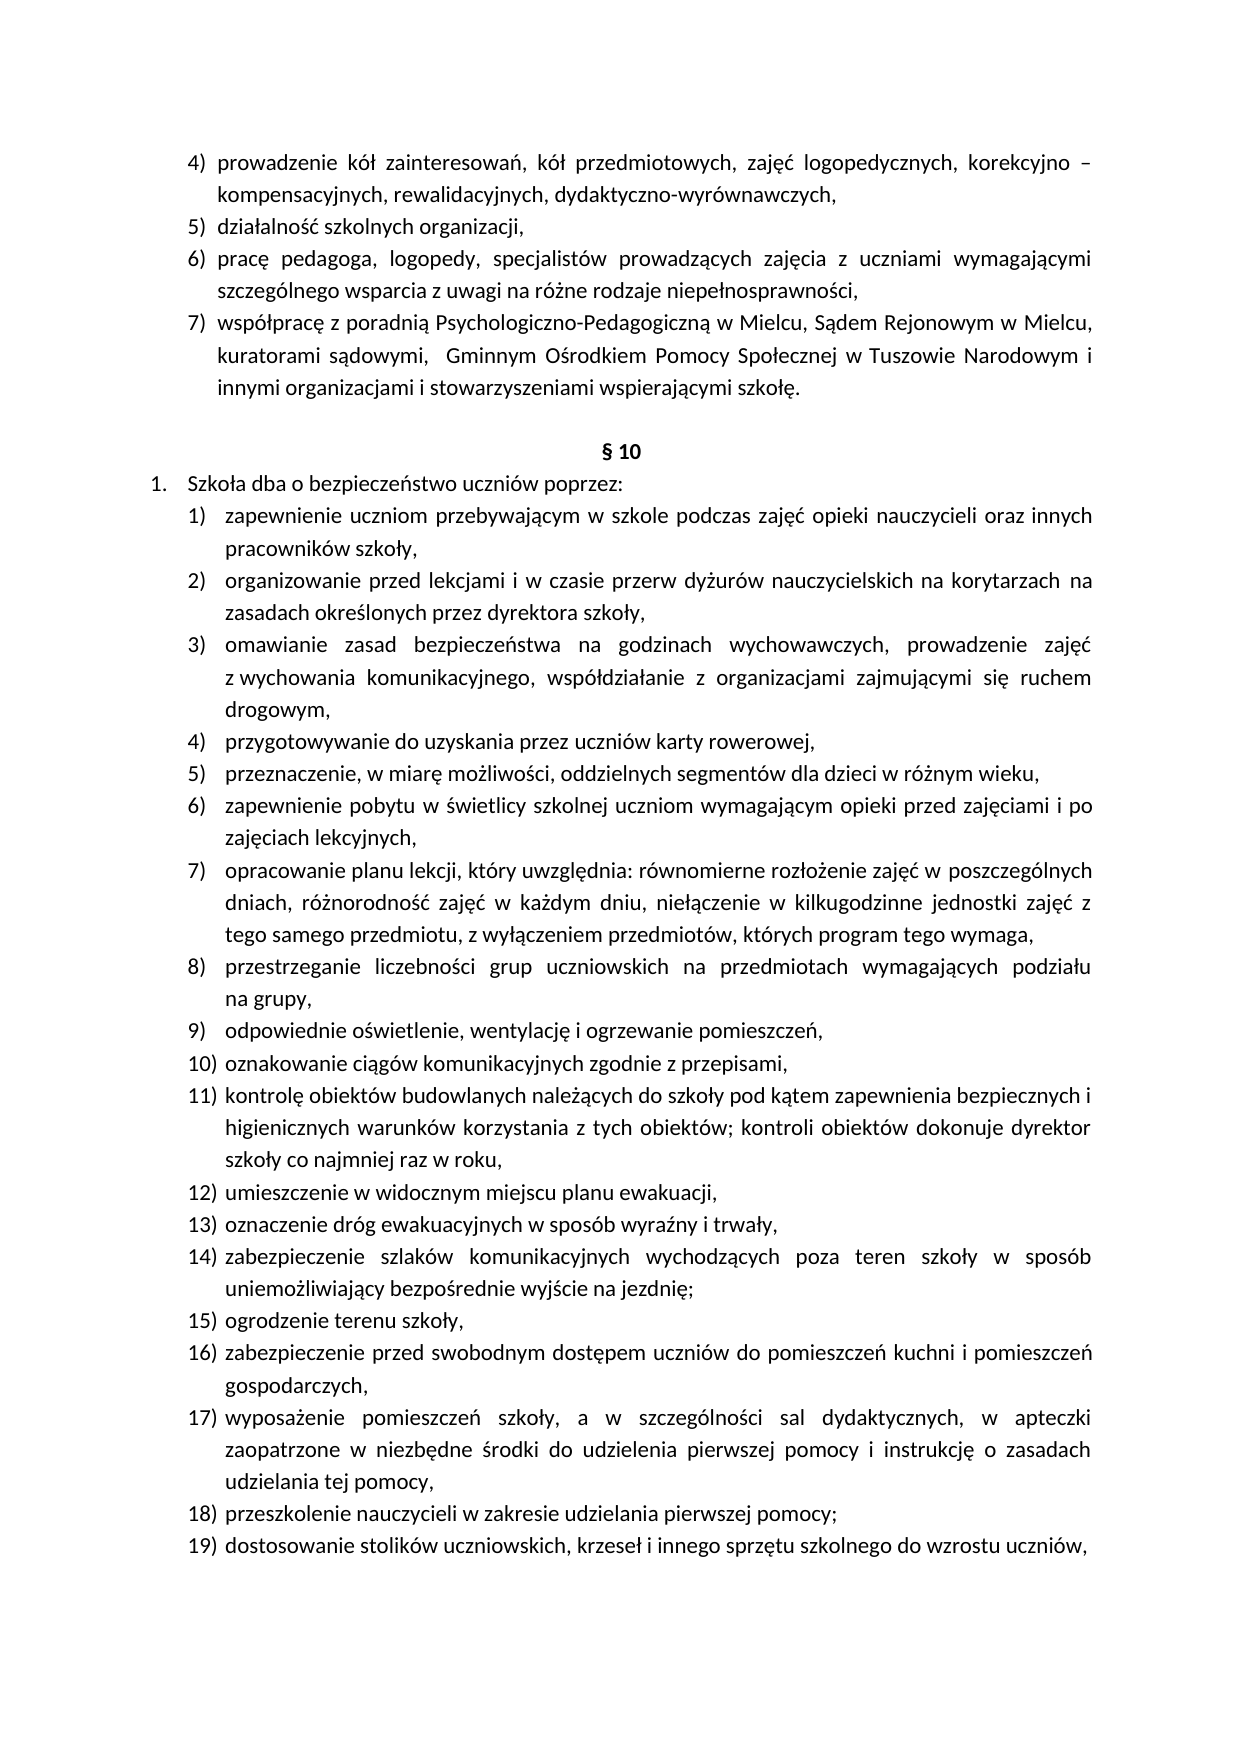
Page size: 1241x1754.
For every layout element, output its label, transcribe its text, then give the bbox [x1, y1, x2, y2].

list omawianie zasad bezpieczeństwa na godzinach wychowawczych, prowadzenie zajęć z wychowania komunikacyjnego, współdziałanie z organizacjami zajmującymi się ruchem drogowym, [187, 630, 1093, 723]
list współpracę z poradnią Psychologiczno-Pedagogiczną w Mielcu, Sądem Rejonowym w Mielcu, kuratorami sądowymi, Gminnym Ośrodkiem Pomocy Społecznej w Tuszowie Narodowym i innymi organizacjami i stowarzyszeniami wspierającymi szkołę. [187, 308, 1093, 401]
list oznakowanie ciągów komunikacyjnych zgodnie z przepisami, [187, 1049, 1093, 1077]
list przeszkolenie nauczycieli w zakresie udzielania pierwszej pomocy; [187, 1499, 1093, 1527]
list zapewnienie pobytu w świetlicy szkolnej uczniom wymagającym opieki przed zajęciami i po zajęciach lekcyjnych, [187, 791, 1093, 852]
list ogrodzenie terenu szkoły, [187, 1306, 1093, 1334]
list kontrolę obiektów budowlanych należących do szkoły pod kątem zapewnienia bezpiecznych i higienicznych warunków korzystania z tych obiektów; kontroli obiektów dokonuje dyrektor szkoły co najmniej raz w roku, [187, 1081, 1093, 1173]
list dostosowanie stolików uczniowskich, krzeseł i innego sprzętu szkolnego do wzrostu uczniów, [187, 1532, 1093, 1560]
list zabezpieczenie przed swobodnym dostępem uczniów do pomieszczeń kuchni i pomieszczeń gospodarczych, [187, 1338, 1093, 1399]
list odpowiednie oświetlenie, wentylację i ogrzewanie pomieszczeń, [187, 1017, 1093, 1045]
list działalność szkolnych organizacji, [187, 212, 1093, 240]
text § 10 [150, 437, 1093, 465]
list prowadzenie kół zainteresowań, kół przedmiotowych, zajęć logopedycznych, korekcyjno – kompensacyjnych, rewalidacyjnych, dydaktyczno-wyrównawczych, [187, 148, 1093, 208]
list zabezpieczenie szlaków komunikacyjnych wychodzących poza teren szkoły w sposób uniemożliwiający bezpośrednie wyjście na jezdnię; [187, 1242, 1093, 1302]
list przygotowywanie do uzyskania przez uczniów karty rowerowej, [187, 727, 1093, 755]
list przeznaczenie, w miarę możliwości, oddzielnych segmentów dla dzieci w różnym wieku, [187, 759, 1093, 787]
list Szkoła dba o bezpieczeństwo uczniów poprzez: [150, 469, 1093, 497]
list przestrzeganie liczebności grup uczniowskich na przedmiotach wymagających podziału na grupy, [187, 952, 1093, 1012]
list opracowanie planu lekcji, który uwzględnia: równomierne rozłożenie zajęć w poszczególnych dniach, różnorodność zajęć w każdym dniu, niełączenie w kilkugodzinne jednostki zajęć z tego samego przedmiotu, z wyłączeniem przedmiotów, których program tego wymaga, [187, 856, 1093, 948]
list wyposażenie pomieszczeń szkoły, a w szczególności sal dydaktycznych, w apteczki zaopatrzone w niezbędne środki do udzielenia pierwszej pomocy i instrukcję o zasadach udzielania tej pomocy, [187, 1403, 1093, 1495]
list umieszczenie w widocznym miejscu planu ewakuacji, [187, 1178, 1093, 1206]
list oznaczenie dróg ewakuacyjnych w sposób wyraźny i trwały, [187, 1210, 1093, 1238]
list zapewnienie uczniom przebywającym w szkole podczas zajęć opieki nauczycieli oraz innych pracowników szkoły, [187, 502, 1093, 562]
list pracę pedagoga, logopedy, specjalistów prowadzących zajęcia z uczniami wymagającymi szczególnego wsparcia z uwagi na różne rodzaje niepełnosprawności, [187, 244, 1093, 304]
list organizowanie przed lekcjami i w czasie przerw dyżurów nauczycielskich na korytarzach na zasadach określonych przez dyrektora szkoły, [187, 566, 1093, 626]
